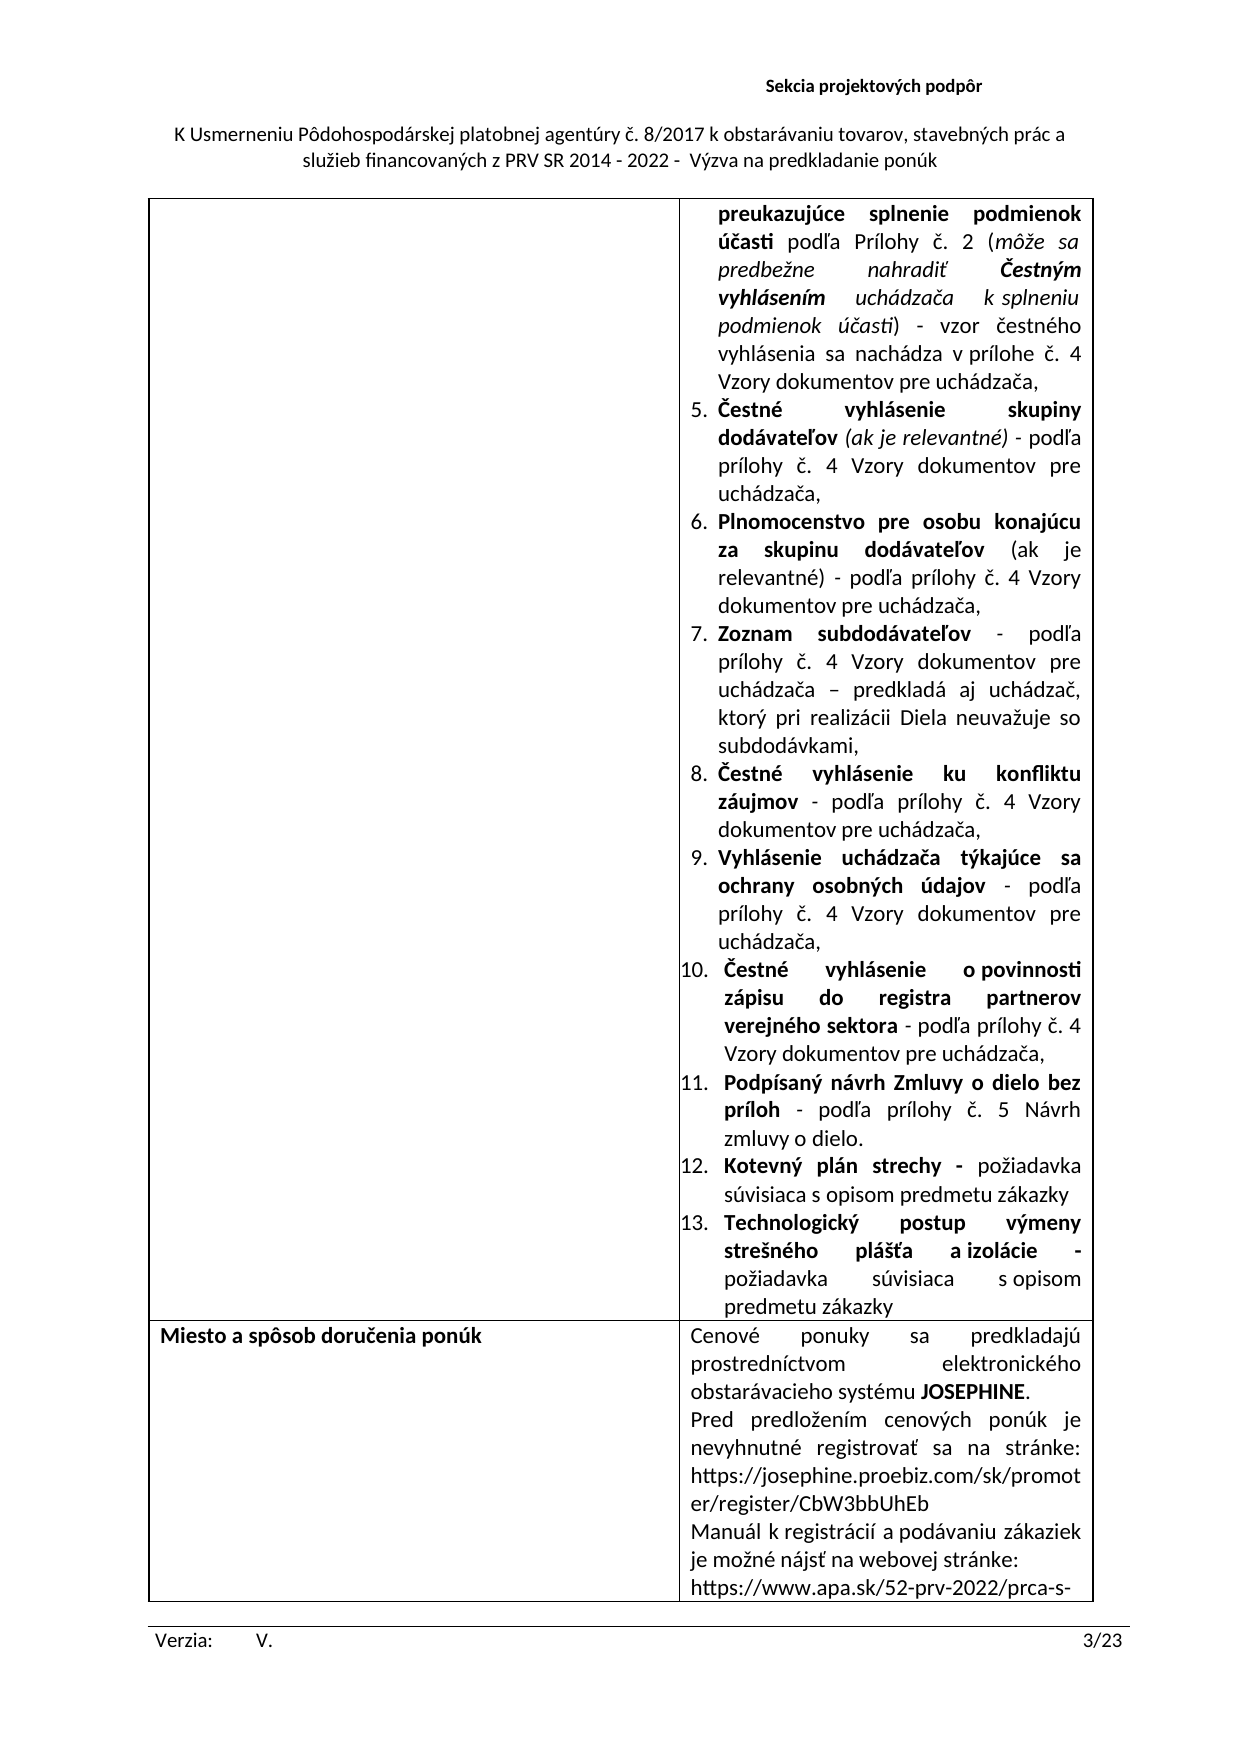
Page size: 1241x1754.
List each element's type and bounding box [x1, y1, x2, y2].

table_cell [680, 1321, 1092, 1601]
table_cell [150, 1321, 679, 1601]
table_cell [150, 199, 679, 1320]
table_cell [680, 199, 1092, 1320]
